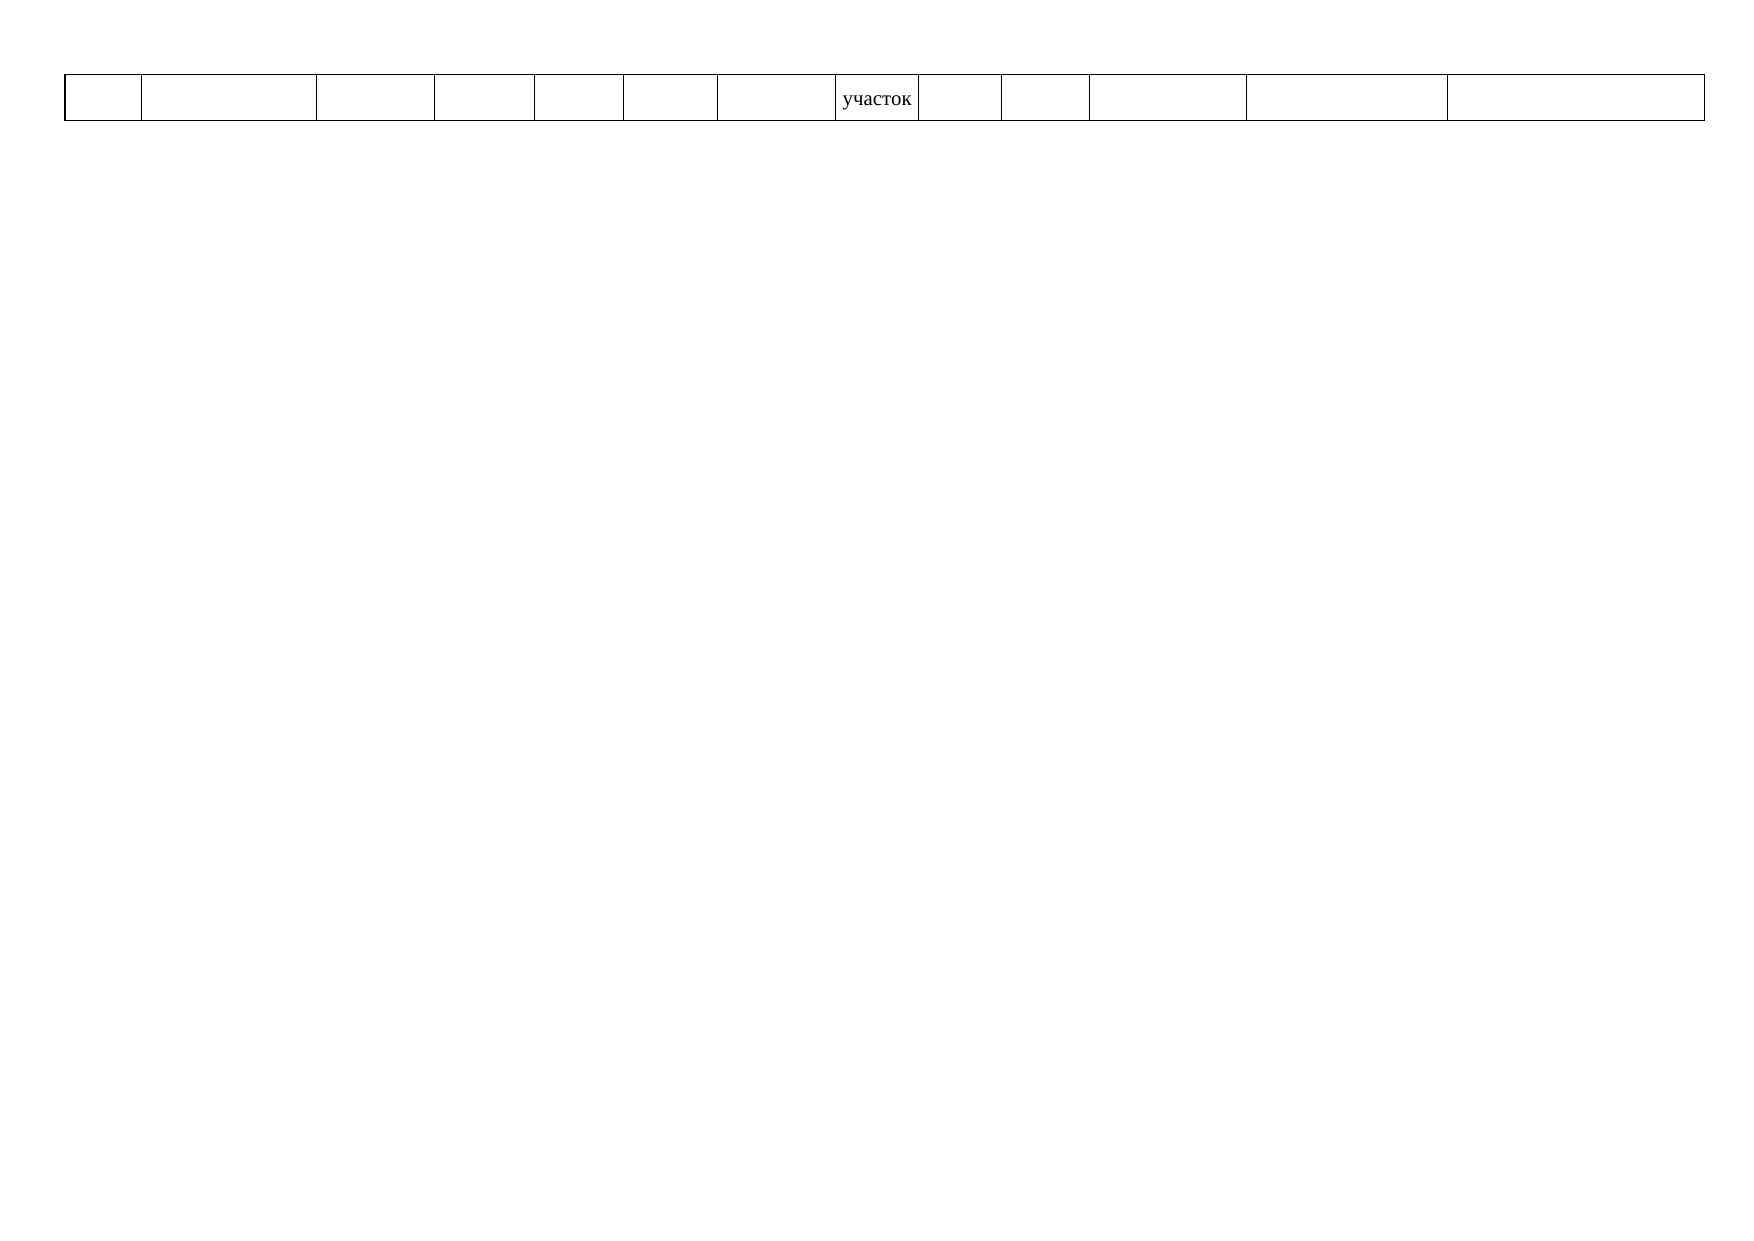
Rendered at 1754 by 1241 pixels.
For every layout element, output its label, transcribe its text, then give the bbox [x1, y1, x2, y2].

table_cell - [435, 75, 534, 120]
table_cell [1247, 75, 1447, 120]
table_cell 300 [1002, 75, 1089, 120]
table_cell - [535, 75, 623, 120]
table_cell [66, 75, 141, 120]
table_cell [317, 75, 434, 120]
table_cell - [718, 75, 835, 120]
table_cell Земельный участок [836, 75, 918, 120]
table_cell - [624, 75, 717, 120]
table_cell [142, 75, 316, 120]
table_cell Россия [919, 75, 1001, 120]
table_cell [1448, 75, 1704, 120]
table_cell - [1090, 75, 1246, 120]
